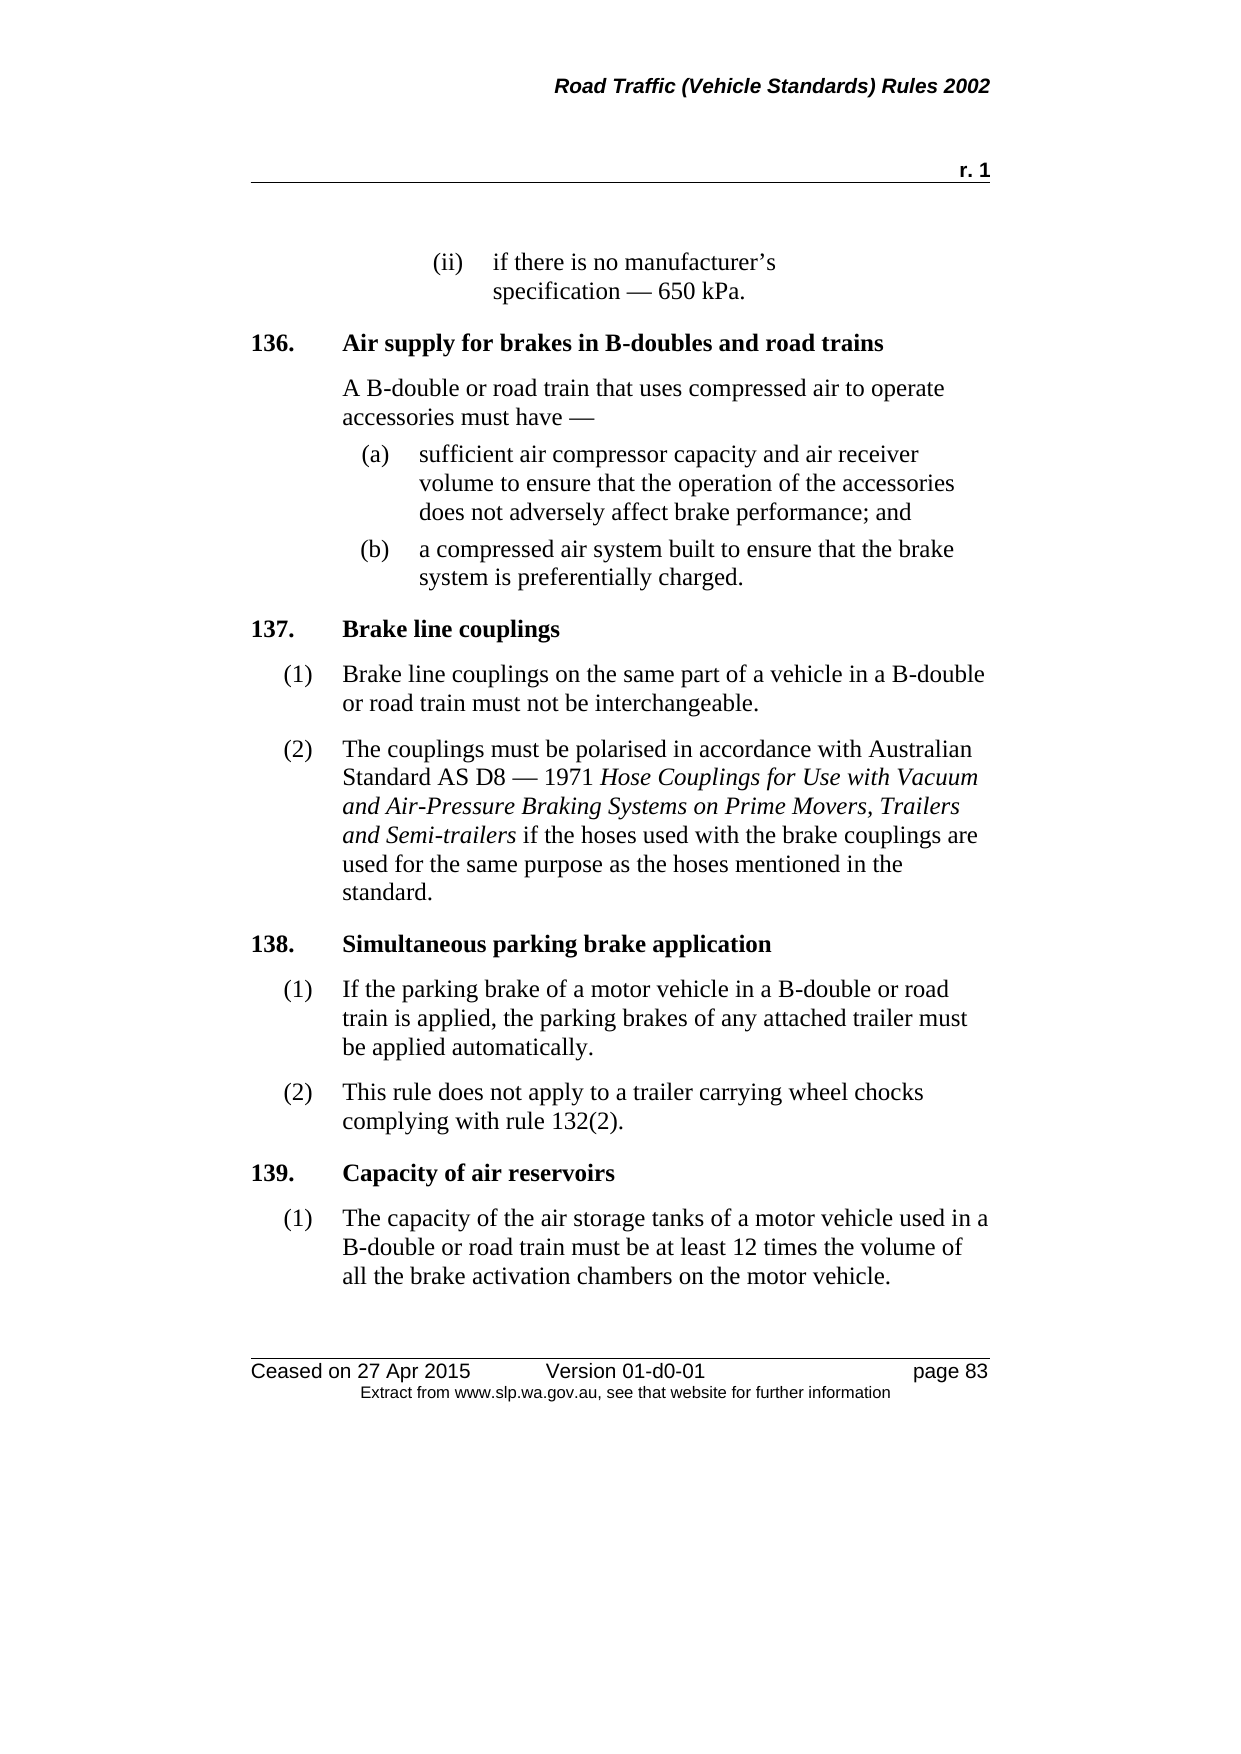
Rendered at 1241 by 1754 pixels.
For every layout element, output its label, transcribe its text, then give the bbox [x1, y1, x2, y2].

text (1) The capacity of the air storage tanks of a motor vehicle used in a B-double or road train must be at least 12 times the volume of all the brake activation chambers on the motor vehicle. [251, 1203, 990, 1289]
subtitle 137. Brake line couplings [251, 614, 990, 643]
text A B-double or road train that uses compressed air to operate accessories must have — [251, 373, 990, 431]
text (1) Brake line couplings on the same part of a vehicle in a B-double or road train must not be interchangeable. [251, 659, 990, 717]
subtitle 138. Simultaneous parking brake application [251, 929, 990, 958]
text (ii) if there is no manufacturer’s specification — 650 kPa. [251, 247, 990, 305]
text (1) If the parking brake of a motor vehicle in a B-double or road train is applied, the parking brakes of any attached trailer must be applied automatically. [251, 974, 990, 1061]
text (b) a compressed air system built to ensure that the brake system is preferentially charged. [251, 534, 990, 591]
text (2) This rule does not apply to a trailer carrying wheel chocks complying with rule 132(2). [251, 1077, 990, 1135]
subtitle 136. Air supply for brakes in B-doubles and road trains [251, 328, 990, 357]
text (2) The couplings must be polarised in accordance with Australian Standard AS D8 — 1971 Hose Couplings for Use with Vacuum and Air-Pressure Braking Systems on Prime Movers, Trailers and Semi-trailers if the hoses used with the brake couplings are used for the same purpose as the hoses mentioned in the standard. [251, 734, 990, 906]
text (a) sufficient air compressor capacity and air receiver volume to ensure that the operation of the accessories does not adversely affect brake performance; and [251, 439, 990, 525]
subtitle 139. Capacity of air reservoirs [251, 1158, 990, 1187]
